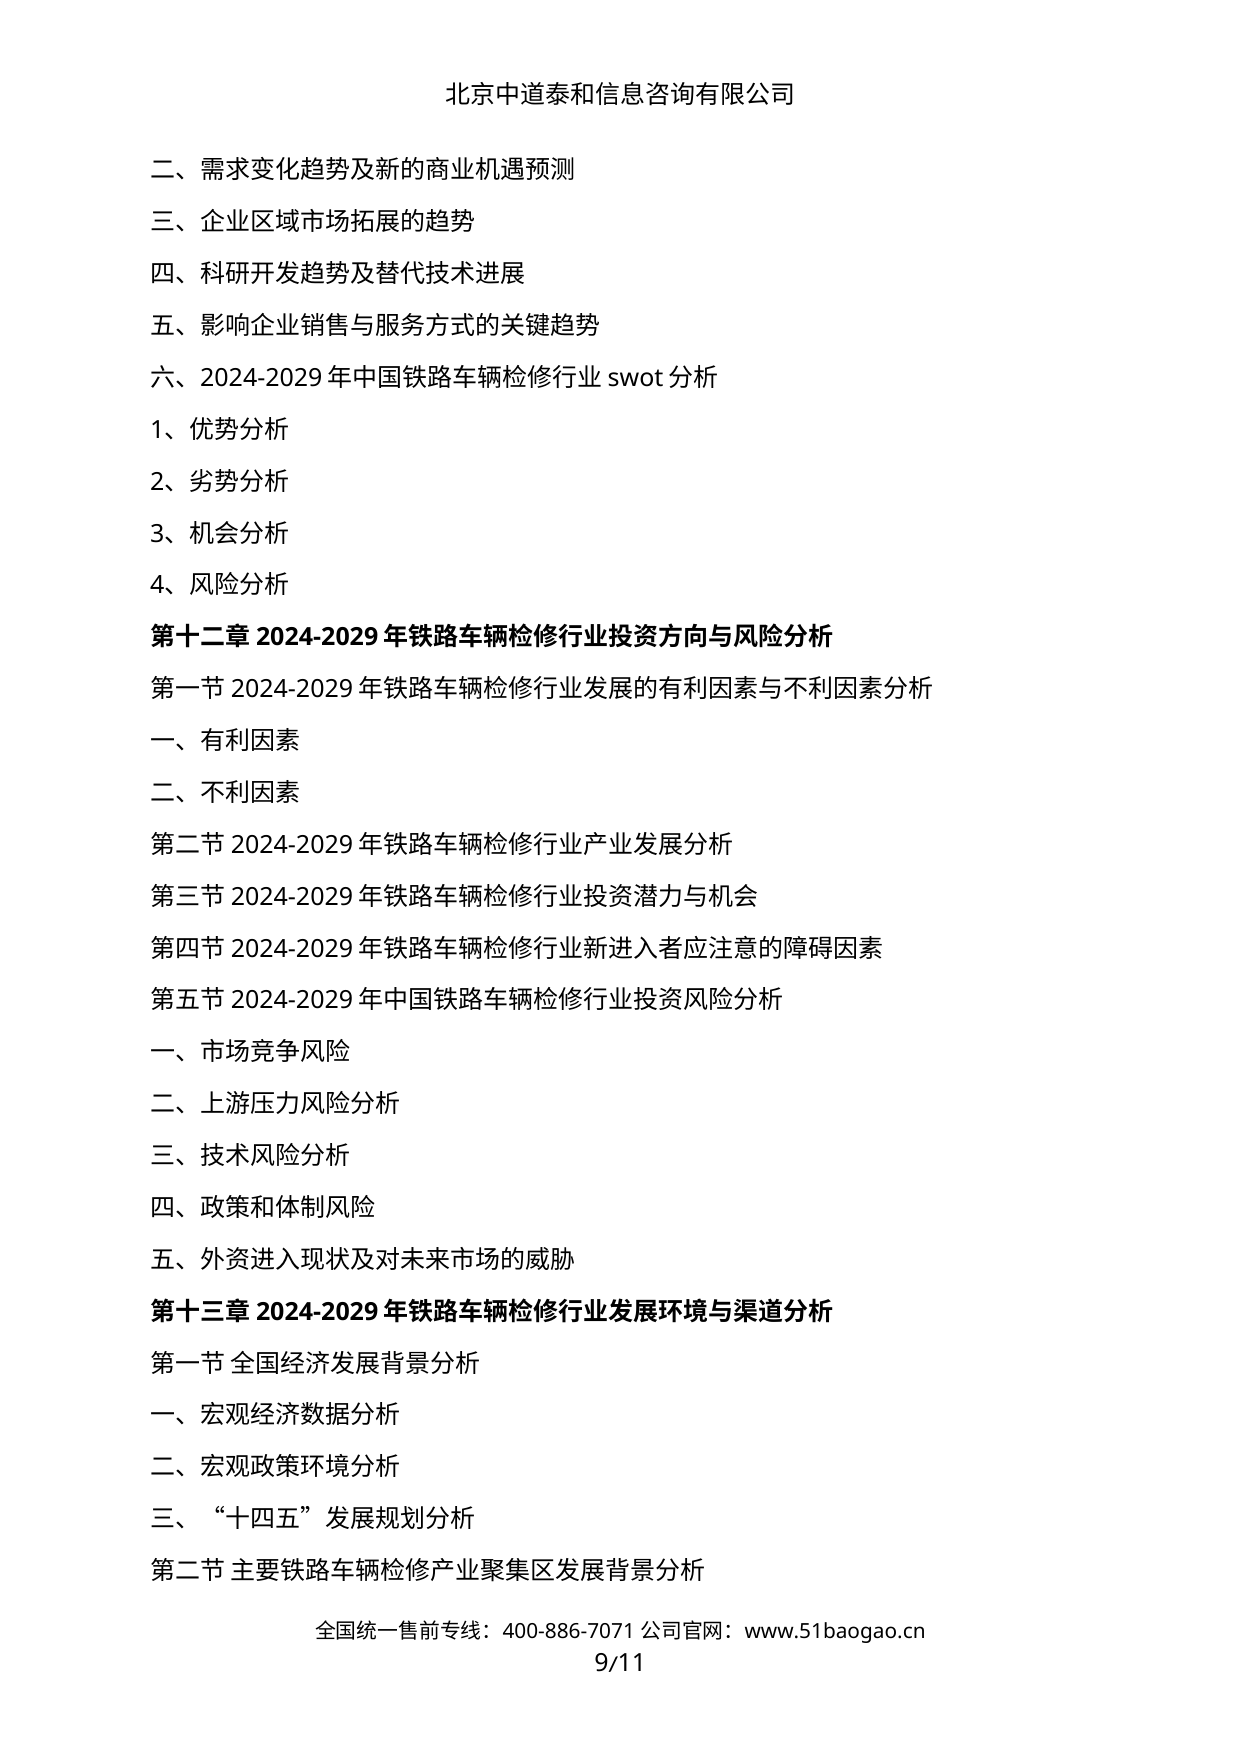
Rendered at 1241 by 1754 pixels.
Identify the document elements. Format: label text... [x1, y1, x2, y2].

text 一、市场竞争风险 [150, 1032, 1090, 1068]
text 第二节 2024-2029年铁路车辆检修行业产业发展分析 [150, 824, 1090, 861]
text 四、政策和体制风险 [150, 1187, 1090, 1224]
text 第一节 2024-2029年铁路车辆检修行业发展的有利因素与不利因素分析 [150, 669, 1090, 705]
text 二、上游压力风险分析 [150, 1084, 1090, 1120]
text 第十三章 2024-2029年铁路车辆检修行业发展环境与渠道分析 [150, 1291, 1090, 1327]
text 五、外资进入现状及对未来市场的威胁 [150, 1239, 1090, 1276]
text 三、“十四五”发展规划分析 [150, 1499, 1090, 1535]
text 第十二章 2024-2029年铁路车辆检修行业投资方向与风险分析 [150, 617, 1090, 653]
text 四、科研开发趋势及替代技术进展 [150, 254, 1090, 290]
text 第四节 2024-2029年铁路车辆检修行业新进入者应注意的障碍因素 [150, 928, 1090, 964]
text 五、影响企业销售与服务方式的关键趋势 [150, 306, 1090, 342]
text 三、技术风险分析 [150, 1136, 1090, 1172]
text 3、机会分析 [150, 513, 1090, 549]
text 第二节 主要铁路车辆检修产业聚集区发展背景分析 [150, 1551, 1090, 1587]
text 三、企业区域市场拓展的趋势 [150, 202, 1090, 238]
text 1、优势分析 [150, 409, 1090, 446]
text 第五节 2024-2029年中国铁路车辆检修行业投资风险分析 [150, 980, 1090, 1016]
text 一、宏观经济数据分析 [150, 1395, 1090, 1431]
text 4、风险分析 [150, 565, 1090, 601]
text 第三节 2024-2029年铁路车辆检修行业投资潜力与机会 [150, 876, 1090, 912]
text 2、劣势分析 [150, 461, 1090, 497]
text 二、不利因素 [150, 772, 1090, 809]
text 一、有利因素 [150, 721, 1090, 757]
text 二、宏观政策环境分析 [150, 1447, 1090, 1483]
text 二、需求变化趋势及新的商业机遇预测 [150, 150, 1090, 186]
text 第一节 全国经济发展背景分析 [150, 1343, 1090, 1379]
text 六、2024-2029年中国铁路车辆检修行业swot分析 [150, 357, 1090, 394]
